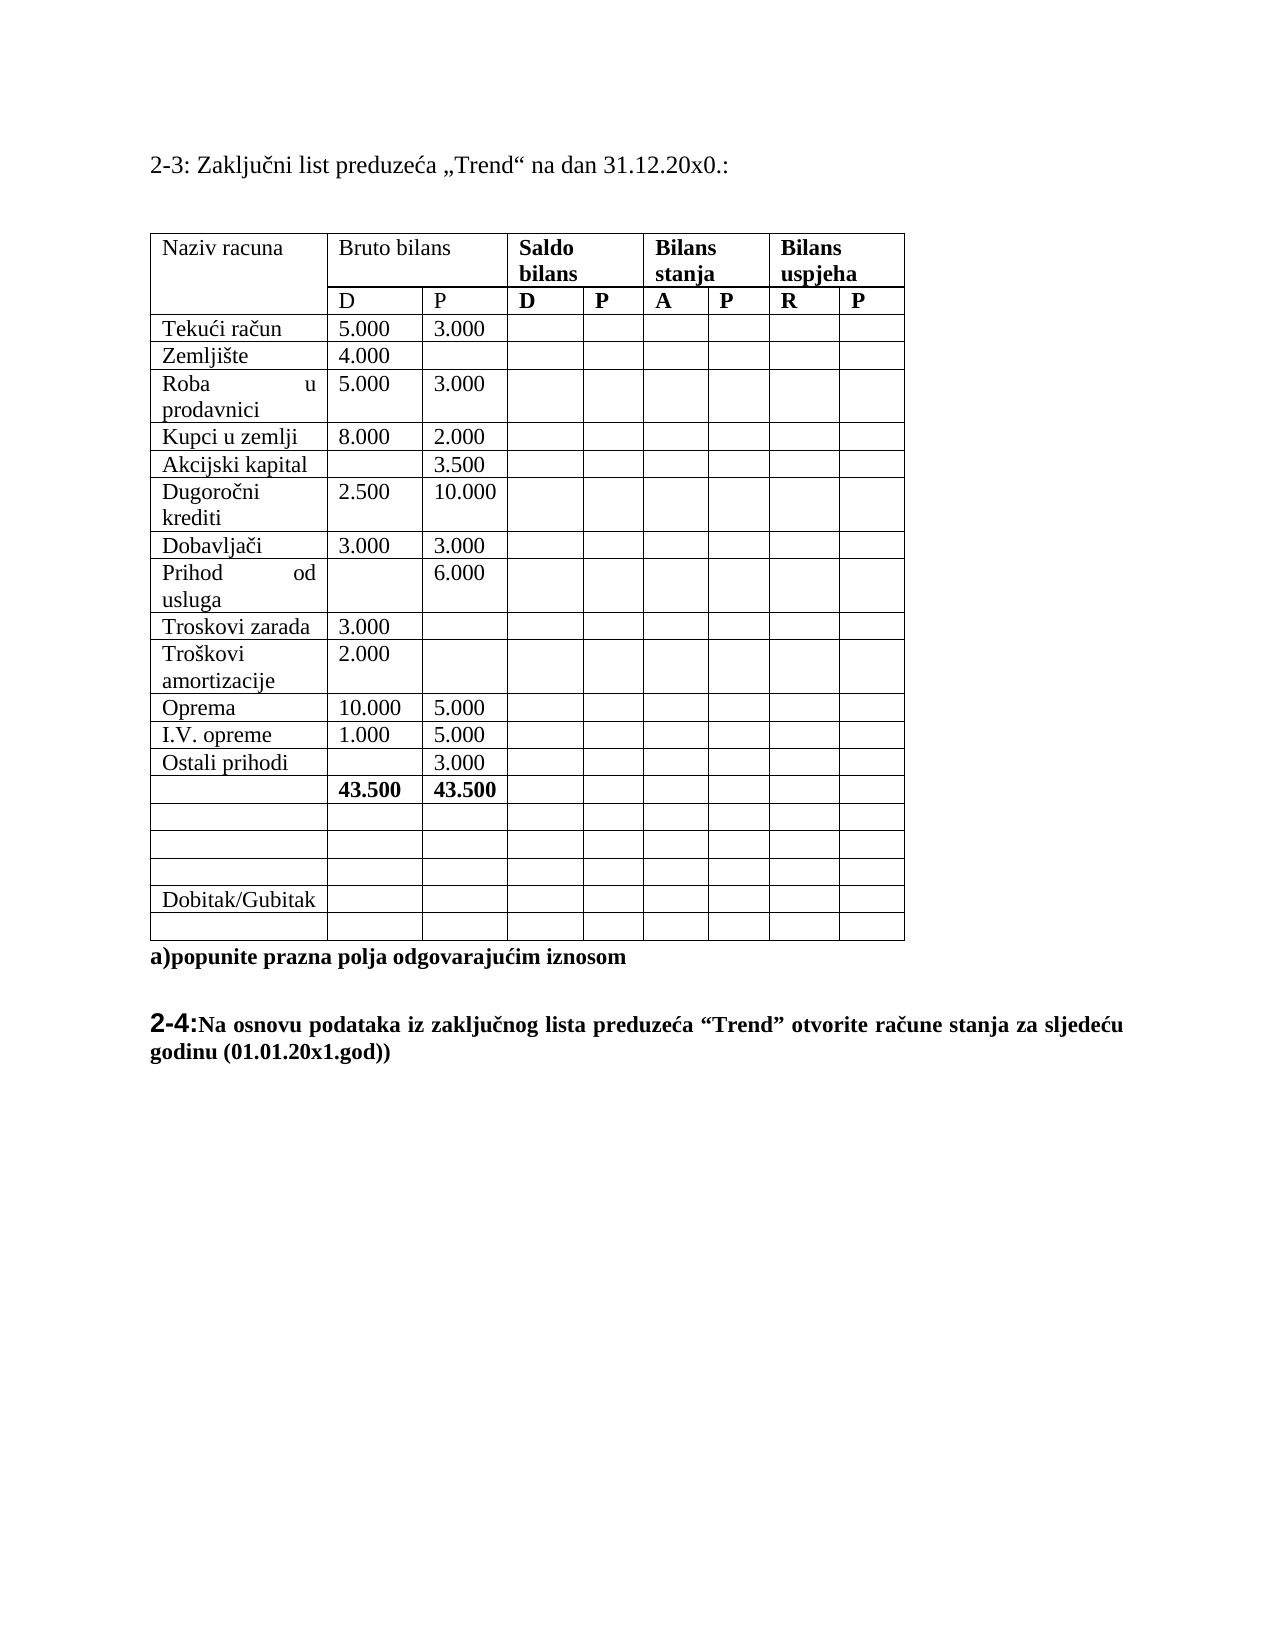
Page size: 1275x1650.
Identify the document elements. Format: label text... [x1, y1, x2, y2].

table_cell [644, 804, 708, 830]
text 2-3: Zaključni list preduzeća „Trend“ na dan 31.12.20x0.: [150, 150, 1125, 179]
table_cell [328, 859, 422, 885]
table_cell P [840, 288, 904, 314]
table_header Naziv racuna [151, 234, 327, 314]
table_cell [709, 722, 769, 748]
table_cell [328, 804, 422, 830]
table_cell Dobavljači [151, 532, 327, 558]
table_cell [423, 831, 507, 857]
table_cell [840, 315, 904, 341]
table_cell [840, 886, 904, 912]
table_cell [709, 559, 769, 612]
table_cell Dobitak/Gubitak [151, 886, 327, 912]
text a)popunite prazna polja odgovarajućim iznosom [150, 941, 1125, 969]
table_cell Dugoročni krediti [151, 478, 327, 531]
table_cell [770, 640, 839, 693]
table_cell 5.000 [328, 315, 422, 341]
table_cell [584, 423, 643, 450]
table_cell [770, 831, 839, 857]
table_cell [770, 913, 839, 940]
table_cell [644, 451, 708, 477]
table_cell [584, 613, 643, 639]
table_cell [840, 749, 904, 775]
table_cell [770, 451, 839, 477]
table_cell [644, 559, 708, 612]
table_cell A [644, 288, 708, 314]
table_cell [840, 640, 904, 693]
table_cell [151, 913, 327, 940]
table_cell [508, 749, 583, 775]
table_cell [328, 831, 422, 857]
table_cell [840, 342, 904, 368]
table_cell D [508, 288, 583, 314]
table_header Bilans stanja [644, 234, 769, 286]
table_cell [151, 776, 327, 803]
table_cell [508, 722, 583, 748]
table_cell Ostali prihodi [151, 749, 327, 775]
table_cell [644, 532, 708, 558]
table_cell Kupci u zemlji [151, 423, 327, 450]
table_cell [584, 886, 643, 912]
table_header Bruto bilans [328, 234, 507, 286]
table_cell 43.500 [328, 776, 422, 803]
table_cell [508, 532, 583, 558]
table_cell [644, 640, 708, 693]
table_cell [840, 451, 904, 477]
table_cell [770, 859, 839, 885]
table_cell [709, 886, 769, 912]
table_cell 1.000 [328, 722, 422, 748]
table_cell [709, 613, 769, 639]
table_cell [584, 342, 643, 368]
table_cell [644, 423, 708, 450]
table_cell [770, 370, 839, 422]
table_cell [644, 859, 708, 885]
table_cell [770, 478, 839, 531]
table_cell [508, 804, 583, 830]
table_cell [508, 859, 583, 885]
table_cell [584, 722, 643, 748]
table_cell [328, 451, 422, 477]
table_cell [423, 640, 507, 693]
table_cell [770, 559, 839, 612]
table_cell [709, 804, 769, 830]
table_cell [840, 831, 904, 857]
table_cell [770, 886, 839, 912]
table_cell [840, 776, 904, 803]
table_cell [644, 886, 708, 912]
table_cell [840, 532, 904, 558]
table_cell R [770, 288, 839, 314]
table_cell [508, 559, 583, 612]
table_header Saldo bilans [508, 234, 643, 286]
table_cell [508, 886, 583, 912]
table_cell [584, 831, 643, 857]
table_cell [508, 451, 583, 477]
table_cell [508, 423, 583, 450]
table_cell [644, 831, 708, 857]
table_cell P [709, 288, 769, 314]
table_cell 2.000 [328, 640, 422, 693]
table_cell [151, 804, 327, 830]
table_cell Oprema [151, 694, 327, 721]
table_cell 3.000 [328, 532, 422, 558]
table_cell [840, 722, 904, 748]
table_cell [584, 913, 643, 940]
table_cell [644, 776, 708, 803]
table_cell [584, 451, 643, 477]
table_cell 8.000 [328, 423, 422, 450]
table_cell [508, 315, 583, 341]
table_cell [508, 694, 583, 721]
table_cell [328, 559, 422, 612]
table_cell 43.500 [423, 776, 507, 803]
table_cell Roba u prodavnici [151, 370, 327, 422]
table_cell [644, 315, 708, 341]
table_cell [508, 342, 583, 368]
table_cell [508, 478, 583, 531]
table_cell [584, 478, 643, 531]
table_cell 3.000 [423, 532, 507, 558]
table_cell [328, 913, 422, 940]
table_cell [709, 315, 769, 341]
table_cell 10.000 [328, 694, 422, 721]
table_cell 2.500 [328, 478, 422, 531]
table_cell [508, 831, 583, 857]
table_cell [840, 859, 904, 885]
table_cell D [328, 288, 422, 314]
table_cell [584, 859, 643, 885]
table_cell 3.000 [423, 315, 507, 341]
table_cell I.V. opreme [151, 722, 327, 748]
table_cell [508, 370, 583, 422]
table_cell [770, 776, 839, 803]
table_cell 3.000 [423, 370, 507, 422]
table_cell [423, 613, 507, 639]
table_cell [840, 913, 904, 940]
table_cell [151, 831, 327, 857]
table_cell [508, 640, 583, 693]
table_cell [584, 694, 643, 721]
table_cell 4.000 [328, 342, 422, 368]
table_cell 5.000 [423, 694, 507, 721]
table_cell P [423, 288, 507, 314]
table_cell [770, 315, 839, 341]
table_cell Troskovi zarada [151, 613, 327, 639]
table_cell [840, 694, 904, 721]
table_cell [584, 532, 643, 558]
table_cell [840, 613, 904, 639]
table_cell [644, 913, 708, 940]
table_cell [770, 532, 839, 558]
table_cell Troškovi amortizacije [151, 640, 327, 693]
table_cell 3.500 [423, 451, 507, 477]
table_cell [584, 559, 643, 612]
table_cell [840, 804, 904, 830]
table_cell [770, 342, 839, 368]
table_cell [709, 831, 769, 857]
table_cell Prihod od usluga [151, 559, 327, 612]
table_cell [840, 478, 904, 531]
table_cell [328, 886, 422, 912]
table_cell [423, 342, 507, 368]
table_cell [840, 559, 904, 612]
table_cell 3.000 [328, 613, 422, 639]
table_cell [770, 804, 839, 830]
table_cell [709, 776, 769, 803]
table_cell Zemljište [151, 342, 327, 368]
table_cell [770, 694, 839, 721]
table_cell [508, 913, 583, 940]
table_cell [709, 749, 769, 775]
table_cell [770, 613, 839, 639]
table_cell [584, 370, 643, 422]
table_cell [423, 886, 507, 912]
table_cell [423, 913, 507, 940]
table_cell [644, 749, 708, 775]
table_cell [584, 804, 643, 830]
table_cell 2.000 [423, 423, 507, 450]
table_cell [508, 613, 583, 639]
table_cell [840, 370, 904, 422]
table_cell [840, 423, 904, 450]
table_cell [770, 423, 839, 450]
table_cell [584, 315, 643, 341]
table_cell [584, 640, 643, 693]
table_cell [709, 451, 769, 477]
table_cell [423, 804, 507, 830]
table_cell 3.000 [423, 749, 507, 775]
table_cell [644, 342, 708, 368]
table_cell [644, 694, 708, 721]
table_cell [584, 776, 643, 803]
table_cell 5.000 [328, 370, 422, 422]
table_cell P [584, 288, 643, 314]
table_cell [709, 370, 769, 422]
table_cell [709, 859, 769, 885]
table_cell [151, 859, 327, 885]
table_cell [709, 694, 769, 721]
table_cell [709, 913, 769, 940]
table_cell Akcijski kapital [151, 451, 327, 477]
text 2-4:Na osnovu podataka iz zaključnog lista preduzeća “Trend” otvorite račune stanja za sljedeću godinu (01.01.20x1.god)) [150, 1007, 1125, 1064]
table_cell 6.000 [423, 559, 507, 612]
table_cell [709, 342, 769, 368]
table_cell [584, 749, 643, 775]
table_cell [770, 749, 839, 775]
table_cell [644, 478, 708, 531]
table_cell [709, 423, 769, 450]
table_cell [644, 722, 708, 748]
table_cell 10.000 [423, 478, 507, 531]
table_cell [770, 722, 839, 748]
table_cell [328, 749, 422, 775]
table_cell [423, 859, 507, 885]
table_cell [709, 478, 769, 531]
table_cell [709, 640, 769, 693]
table_cell [709, 532, 769, 558]
table_cell Tekući račun [151, 315, 327, 341]
table_header Bilans uspjeha [770, 234, 904, 286]
table_cell [508, 776, 583, 803]
table_cell [644, 370, 708, 422]
table_cell [644, 613, 708, 639]
table_cell 5.000 [423, 722, 507, 748]
